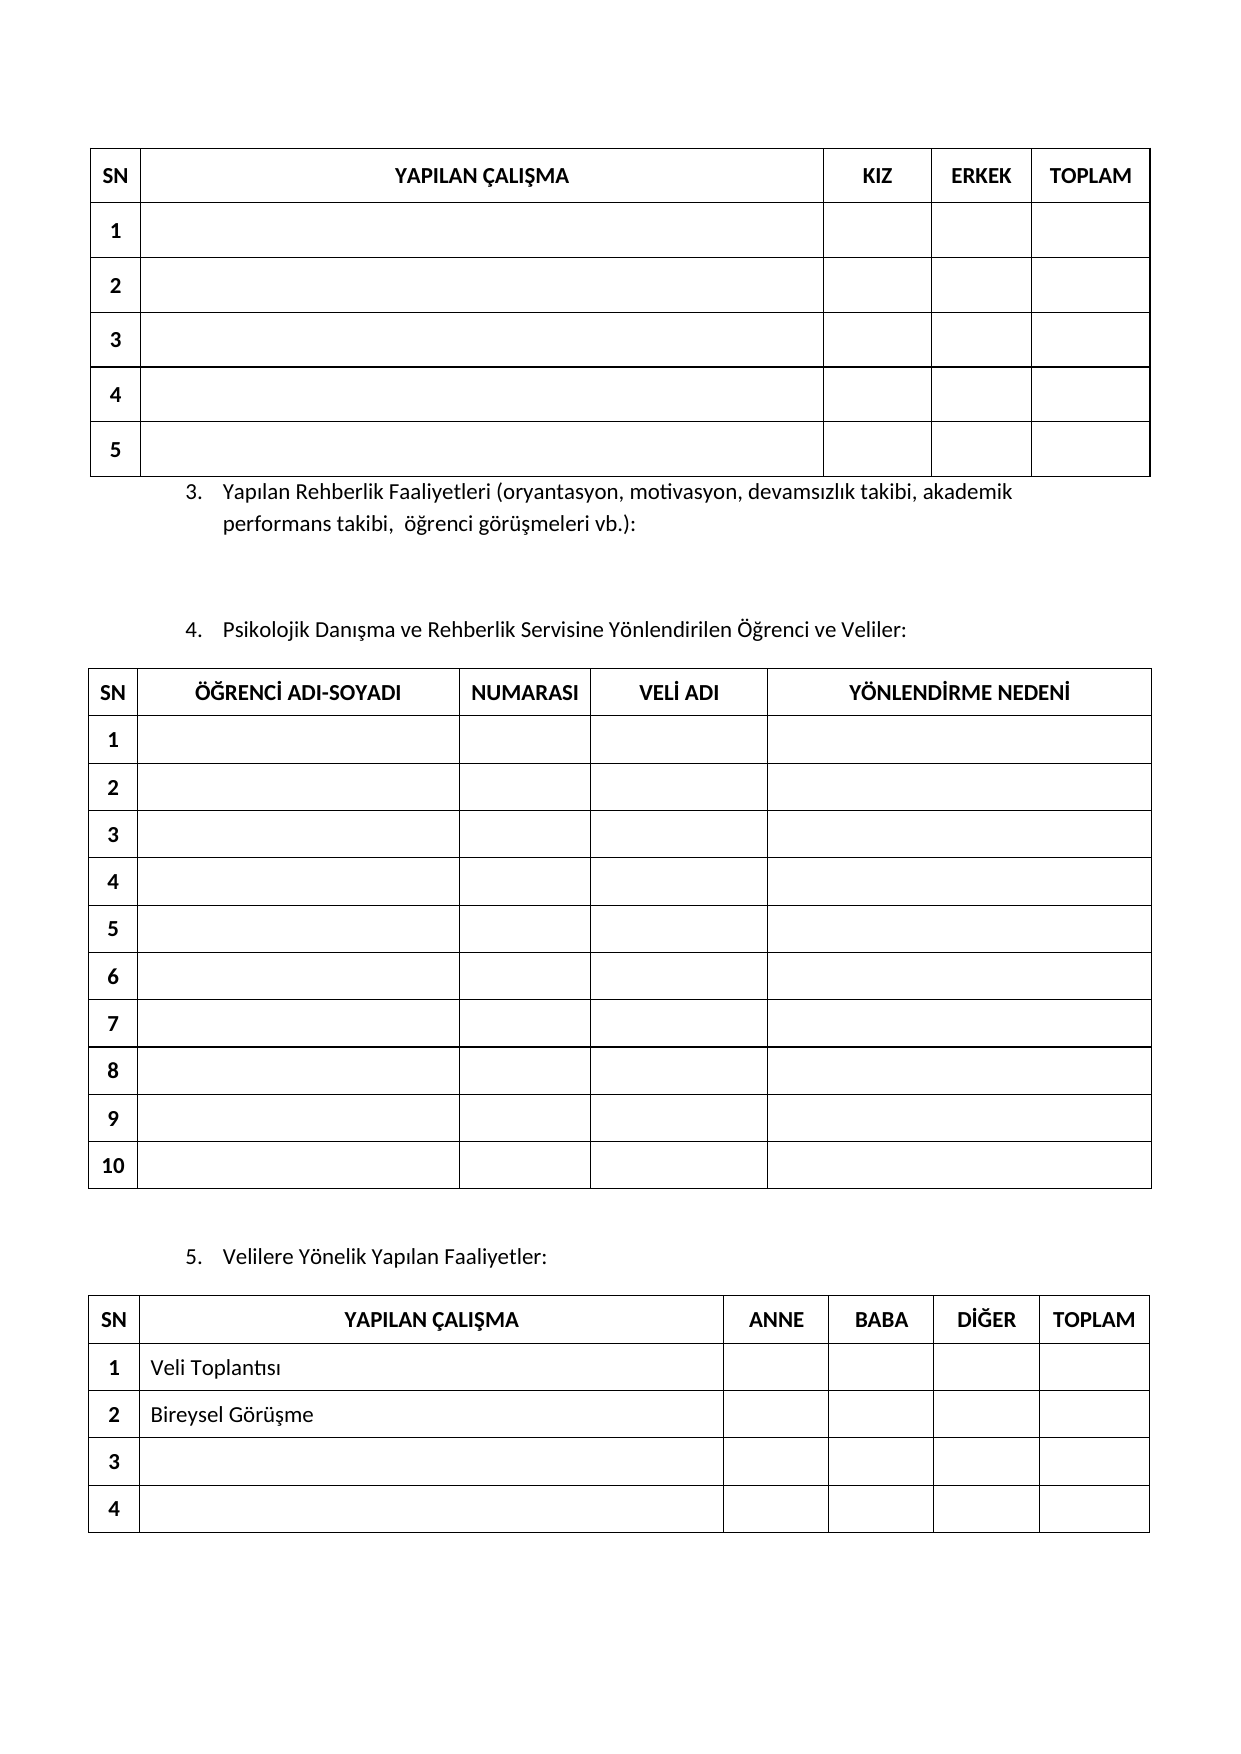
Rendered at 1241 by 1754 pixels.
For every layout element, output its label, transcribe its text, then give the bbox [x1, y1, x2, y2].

table_cell 1 [89, 1344, 139, 1390]
table_cell [141, 313, 823, 366]
table_cell [724, 1438, 828, 1484]
table_cell [829, 1486, 933, 1532]
table_cell [591, 953, 767, 999]
table_cell [932, 313, 1031, 366]
list Velilere Yönelik Yapılan Faaliyetler: [185, 1242, 1093, 1270]
table_cell 3 [89, 1438, 139, 1484]
table_cell [141, 203, 823, 257]
table_cell [591, 1095, 767, 1141]
table_cell [460, 1000, 590, 1046]
table_cell 6 [89, 953, 137, 999]
table_cell [829, 1391, 933, 1437]
table_cell [1032, 368, 1149, 421]
table_cell [141, 422, 823, 476]
table_cell [934, 1344, 1039, 1390]
table_cell [591, 1142, 767, 1188]
table_cell [591, 716, 767, 763]
list Psikolojik Danışma ve Rehberlik Servisine Yönlendirilen Öğrenci ve Veliler: [185, 615, 1093, 643]
table_cell 3 [91, 313, 140, 366]
table_header VELİ ADI [591, 669, 767, 715]
table_cell [824, 422, 931, 476]
table_cell 4 [91, 368, 140, 421]
table_cell [768, 716, 1151, 763]
table_cell [724, 1344, 828, 1390]
table_cell [829, 1344, 933, 1390]
table_cell [768, 906, 1151, 952]
table_cell [932, 258, 1031, 312]
table_cell Veli Toplantısı [140, 1344, 723, 1390]
table_header TOPLAM [1040, 1296, 1149, 1343]
table_cell [768, 1142, 1151, 1188]
table_cell 5 [91, 422, 140, 476]
table_cell [724, 1486, 828, 1532]
table_cell 2 [89, 1391, 139, 1437]
table_cell [1032, 203, 1149, 257]
table_cell [460, 1048, 590, 1094]
table_cell [932, 368, 1031, 421]
table_cell [460, 1095, 590, 1141]
table_cell [829, 1438, 933, 1484]
table_cell [591, 1048, 767, 1094]
table_cell [138, 953, 459, 999]
table_cell 5 [89, 906, 137, 952]
table_cell [768, 811, 1151, 857]
table_cell 3 [89, 811, 137, 857]
table_cell 2 [89, 764, 137, 810]
table_cell [138, 1095, 459, 1141]
table_header DİĞER [934, 1296, 1039, 1343]
table_cell [824, 313, 931, 366]
table_cell 2 [91, 258, 140, 312]
table_cell [768, 764, 1151, 810]
table_header TOPLAM [1032, 149, 1149, 202]
table_cell [1040, 1438, 1149, 1484]
table_cell [591, 811, 767, 857]
table_cell [460, 953, 590, 999]
table_cell 9 [89, 1095, 137, 1141]
table_cell [932, 422, 1031, 476]
table_header SN [91, 149, 140, 202]
table_cell 10 [89, 1142, 137, 1188]
table_header YAPILAN ÇALIŞMA [141, 149, 823, 202]
table_cell [141, 258, 823, 312]
table_cell [768, 953, 1151, 999]
table_cell 1 [89, 716, 137, 763]
table_cell [138, 1048, 459, 1094]
table_header SN [89, 1296, 139, 1343]
table_cell [824, 368, 931, 421]
table_cell [138, 764, 459, 810]
table_cell [824, 258, 931, 312]
table_cell [768, 1048, 1151, 1094]
table_cell [138, 858, 459, 904]
table_cell [1032, 422, 1149, 476]
table_header YAPILAN ÇALIŞMA [140, 1296, 723, 1343]
table_cell [460, 1142, 590, 1188]
table_header YÖNLENDİRME NEDENİ [768, 669, 1151, 715]
table_cell [768, 1095, 1151, 1141]
table_cell [591, 858, 767, 904]
table_cell [138, 811, 459, 857]
table_cell [1040, 1344, 1149, 1390]
table_cell [1040, 1486, 1149, 1532]
table_cell [460, 906, 590, 952]
list Yapılan Rehberlik Faaliyetleri (oryantasyon, motivasyon, devamsızlık takibi, akademik performans takibi, öğrenci görüşmeleri vb.): [185, 477, 1093, 537]
table_cell [591, 906, 767, 952]
table_cell [934, 1486, 1039, 1532]
table_cell [1032, 313, 1149, 366]
table_header KIZ [824, 149, 931, 202]
table_header ANNE [724, 1296, 828, 1343]
table_cell [1040, 1391, 1149, 1437]
table_cell [138, 1000, 459, 1046]
table_cell [460, 764, 590, 810]
table_header BABA [829, 1296, 933, 1343]
table_cell [138, 1142, 459, 1188]
table_cell [934, 1438, 1039, 1484]
table_cell [138, 906, 459, 952]
table_cell [1032, 258, 1149, 312]
table_cell [724, 1391, 828, 1437]
table_cell [460, 858, 590, 904]
table_cell 4 [89, 858, 137, 904]
table_header ÖĞRENCİ ADI-SOYADI [138, 669, 459, 715]
table_cell 4 [89, 1486, 139, 1532]
table_cell [932, 203, 1031, 257]
table_cell 1 [91, 203, 140, 257]
table_cell [591, 764, 767, 810]
table_header NUMARASI [460, 669, 590, 715]
table_cell [768, 1000, 1151, 1046]
table_cell [768, 858, 1151, 904]
table_cell [140, 1438, 723, 1484]
table_cell 7 [89, 1000, 137, 1046]
table_cell [591, 1000, 767, 1046]
table_cell [140, 1486, 723, 1532]
table_cell Bireysel Görüşme [140, 1391, 723, 1437]
table_cell 8 [89, 1048, 137, 1094]
table_header ERKEK [932, 149, 1031, 202]
table_cell [934, 1391, 1039, 1437]
table_cell [824, 203, 931, 257]
table_cell [460, 716, 590, 763]
table_cell [460, 811, 590, 857]
table_header SN [89, 669, 137, 715]
table_cell [141, 368, 823, 421]
table_cell [138, 716, 459, 763]
